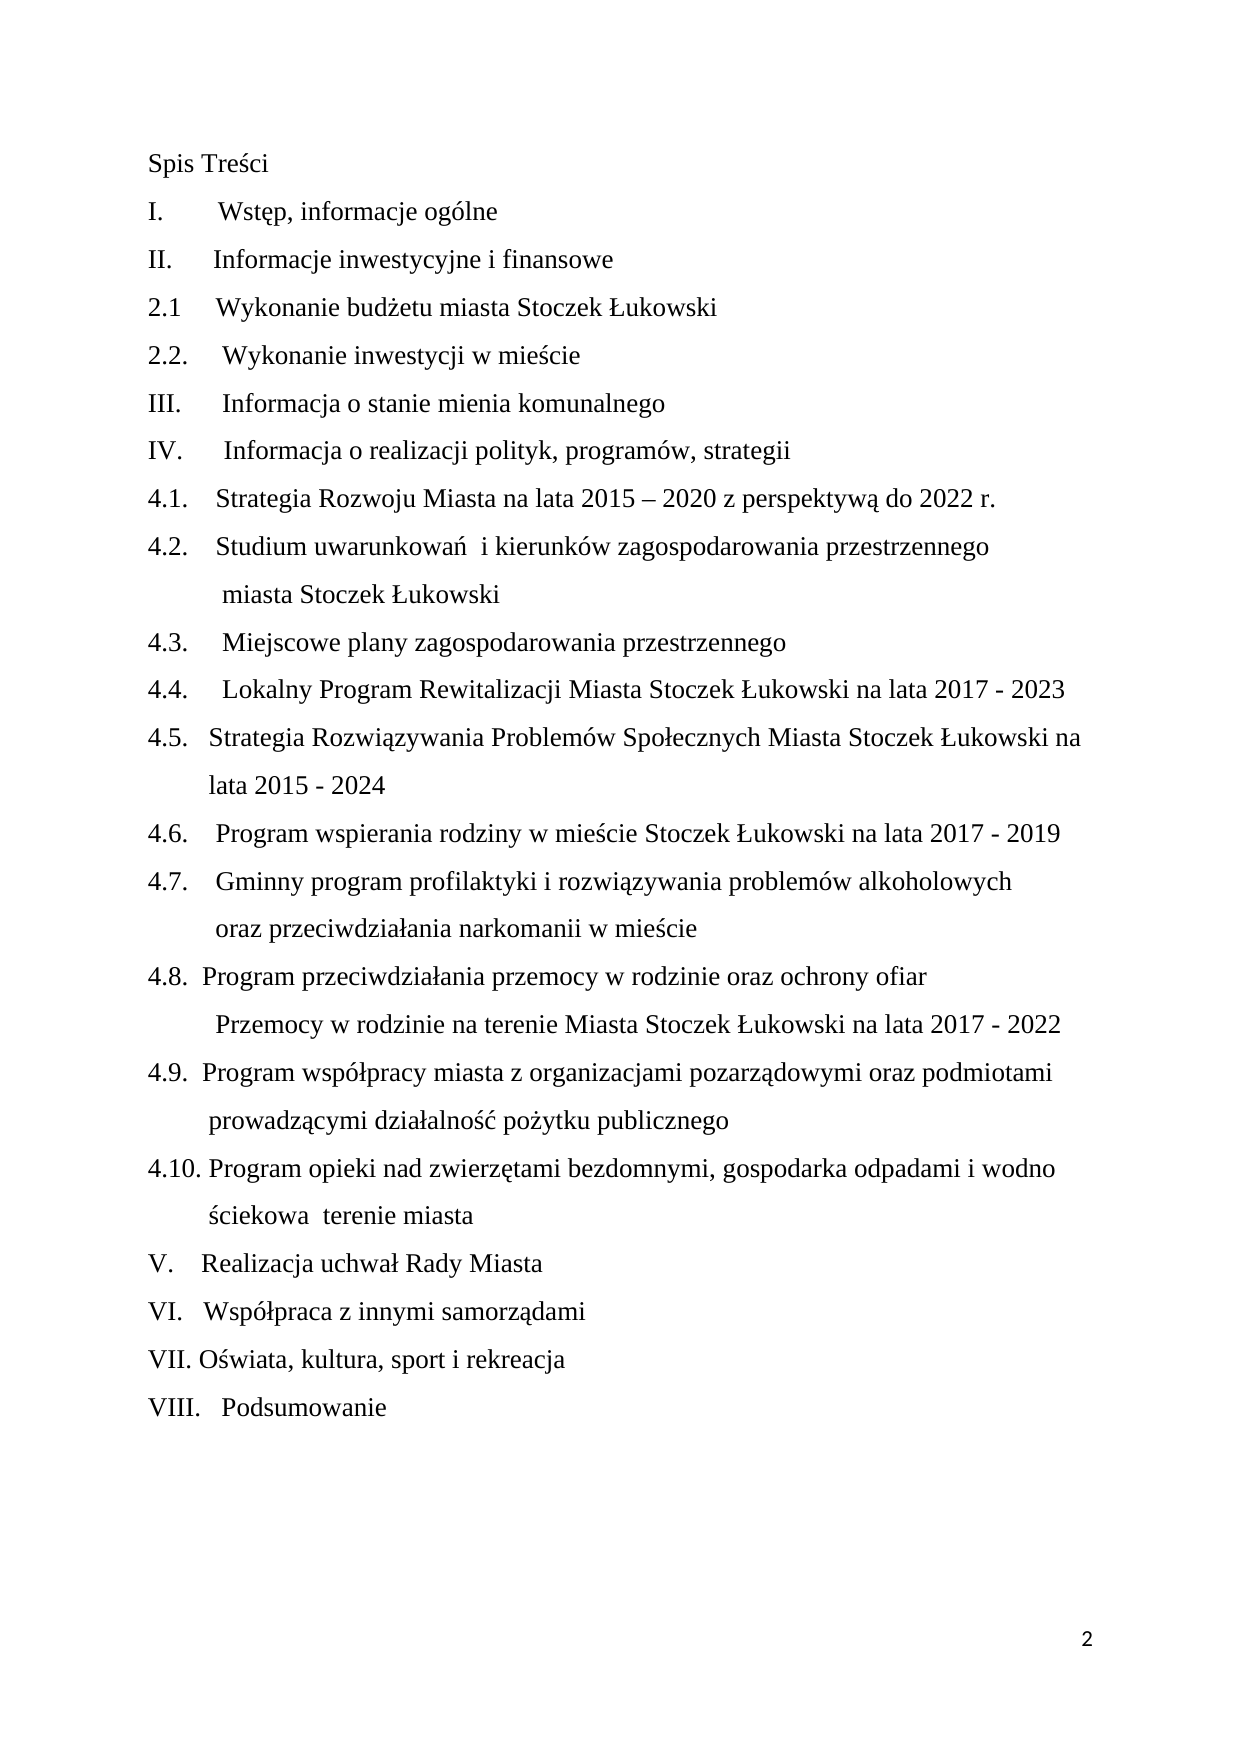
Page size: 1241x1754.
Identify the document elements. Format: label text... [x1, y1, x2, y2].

text 4.7. Gminny program profilaktyki i rozwiązywania problemów alkoholowych [148, 865, 1093, 896]
text 2.1 Wykonanie budżetu miasta Stoczek Łukowski [148, 291, 1093, 322]
text 4.5. Strategia Rozwiązywania Problemów Społecznych Miasta Stoczek Łukowski na [148, 721, 1093, 752]
text I. Wstęp, informacje ogólne [148, 195, 1093, 227]
text Przemocy w rodzinie na terenie Miasta Stoczek Łukowski na lata 2017 - 2022 [148, 1008, 1093, 1039]
text oraz przeciwdziałania narkomanii w mieście [148, 913, 1093, 944]
text ściekowa terenie miasta [148, 1199, 1093, 1231]
text VII. Oświata, kultura, sport i rekreacja [148, 1343, 1093, 1374]
text IV. Informacja o realizacji polityk, programów, strategii [148, 434, 1093, 466]
text 4.10. Program opieki nad zwierzętami bezdomnymi, gospodarka odpadami i wodno [148, 1152, 1093, 1183]
text 4.9. Program współpracy miasta z organizacjami pozarządowymi oraz podmiotami [148, 1056, 1093, 1087]
text Spis Treści [148, 148, 1093, 179]
text VI. Współpraca z innymi samorządami [148, 1295, 1093, 1326]
text 4.2. Studium uwarunkowań i kierunków zagospodarowania przestrzennego [148, 530, 1093, 561]
text 4.3. Miejscowe plany zagospodarowania przestrzennego [148, 626, 1093, 657]
text 4.8. Program przeciwdziałania przemocy w rodzinie oraz ochrony ofiar [148, 960, 1093, 992]
text lata 2015 - 2024 [148, 769, 1093, 800]
text 4.6. Program wspierania rodziny w mieście Stoczek Łukowski na lata 2017 - 2019 [148, 817, 1093, 848]
text V. Realizacja uchwał Rady Miasta [148, 1247, 1093, 1278]
text VIII. Podsumowanie [148, 1391, 1093, 1422]
text 4.4. Lokalny Program Rewitalizacji Miasta Stoczek Łukowski na lata 2017 - 2023 [148, 673, 1093, 705]
text miasta Stoczek Łukowski [148, 578, 1093, 609]
text prowadzącymi działalność pożytku publicznego [148, 1104, 1093, 1135]
text 2.2. Wykonanie inwestycji w mieście [148, 339, 1093, 370]
text III. Informacja o stanie mienia komunalnego [148, 387, 1093, 418]
text II. Informacje inwestycyjne i finansowe [148, 243, 1093, 274]
text 4.1. Strategia Rozwoju Miasta na lata 2015 – 2020 z perspektywą do 2022 r. [148, 482, 1093, 513]
